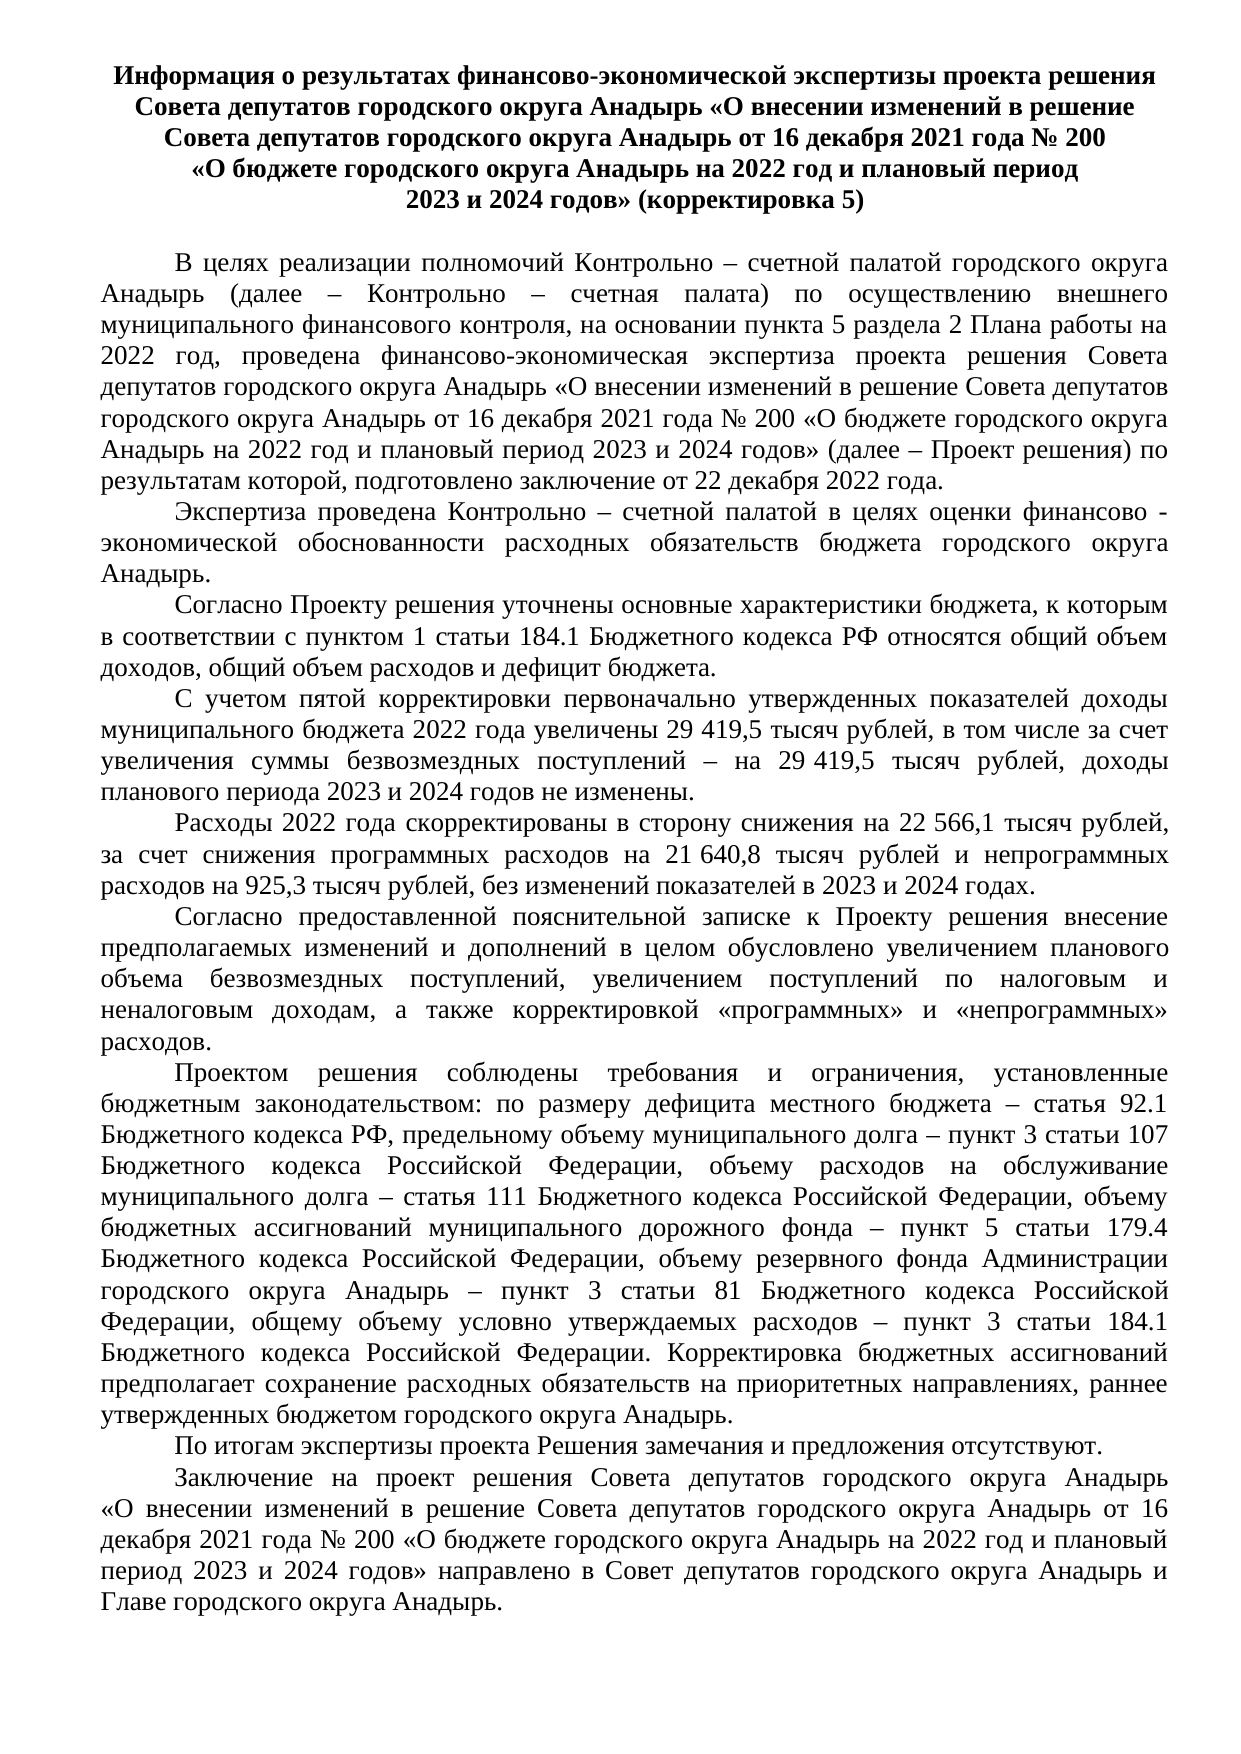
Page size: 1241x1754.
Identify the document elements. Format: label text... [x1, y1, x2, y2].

text С учетом пятой корректировки первоначально утвержденных показателей доходы муниципального бюджета 2022 года увеличены 29 419,5 тысяч рублей, в том числе за счет увеличения суммы безвозмездных поступлений – на 29 419,5 тысяч рублей, доходы планового периода 2023 и 2024 годов не изменены. [100, 682, 1169, 807]
text Проектом решения соблюдены требования и ограничения, установленные бюджетным законодательством: по размеру дефицита местного бюджета – статья 92.1 Бюджетного кодекса РФ, предельному объему муниципального долга – пункт 3 статьи 107 Бюджетного кодекса Российской Федерации, объему расходов на обслуживание муниципального долга – статья 111 Бюджетного кодекса Российской Федерации, объему бюджетных ассигнований муниципального дорожного фонда – пункт 5 статьи 179.4 Бюджетного кодекса Российской Федерации, объему резервного фонда Администрации городского округа Анадырь – пункт 3 статьи 81 Бюджетного кодекса Российской Федерации, общему объему условно утверждаемых расходов – пункт 3 статьи 184.1 Бюджетного кодекса Российской Федерации. Корректировка бюджетных ассигнований предполагает сохранение расходных обязательств на приоритетных направлениях, раннее утвержденных бюджетом городского округа Анадырь. [100, 1056, 1169, 1429]
text Согласно предоставленной пояснительной записке к Проекту решения внесение предполагаемых изменений и дополнений в целом обусловлено увеличением планового объема безвозмездных поступлений, увеличением поступлений по налоговым и неналоговым доходам, а также корректировкой «программных» и «непрограммных» расходов. [100, 900, 1169, 1056]
text 2023 и 2024 годов» (корректировка 5) [100, 184, 1169, 215]
text В целях реализации полномочий Контрольно – счетной палатой городского округа Анадырь (далее – Контрольно – счетная палата) по осуществлению внешнего муниципального финансового контроля, на основании пункта 5 раздела 2 Плана работы на 2022 год, проведена финансово-экономическая экспертиза проекта решения Совета депутатов городского округа Анадырь «О внесении изменений в решение Совета депутатов городского округа Анадырь от 16 декабря 2021 года № 200 «О бюджете городского округа Анадырь на 2022 год и плановый период 2023 и 2024 годов» (далее – Проект решения) по результатам которой, подготовлено заключение от 22 декабря 2022 года. [100, 246, 1169, 495]
text Согласно Проекту решения уточнены основные характеристики бюджета, к которым в соответствии с пунктом 1 статьи 184.1 Бюджетного кодекса РФ относятся общий объем доходов, общий объем расходов и дефицит бюджета. [100, 588, 1169, 682]
text Расходы 2022 года скорректированы в сторону снижения на 22 566,1 тысяч рублей, за счет снижения программных расходов на 21 640,8 тысяч рублей и непрограммных расходов на 925,3 тысяч рублей, без изменений показателей в 2023 и 2024 годах. [100, 807, 1169, 900]
text Заключение на проект решения Совета депутатов городского округа Анадырь «О внесении изменений в решение Совета депутатов городского округа Анадырь от 16 декабря 2021 года № 200 «О бюджете городского округа Анадырь на 2022 год и плановый период 2023 и 2024 годов» направлено в Совет депутатов городского округа Анадырь и Главе городского округа Анадырь. [100, 1461, 1169, 1616]
text Экспертиза проведена Контрольно – счетной палатой в целях оценки финансово - экономической обоснованности расходных обязательств бюджета городского округа Анадырь. [100, 495, 1169, 588]
text По итогам экспертизы проекта Решения замечания и предложения отсутствуют. [100, 1429, 1169, 1461]
text Информация о результатах финансово-экономической экспертизы проекта решения Совета депутатов городского округа Анадырь «О внесении изменений в решение Совета депутатов городского округа Анадырь от 16 декабря 2021 года № 200 «О бюджете городского округа Анадырь на 2022 год и плановый период [100, 59, 1169, 184]
